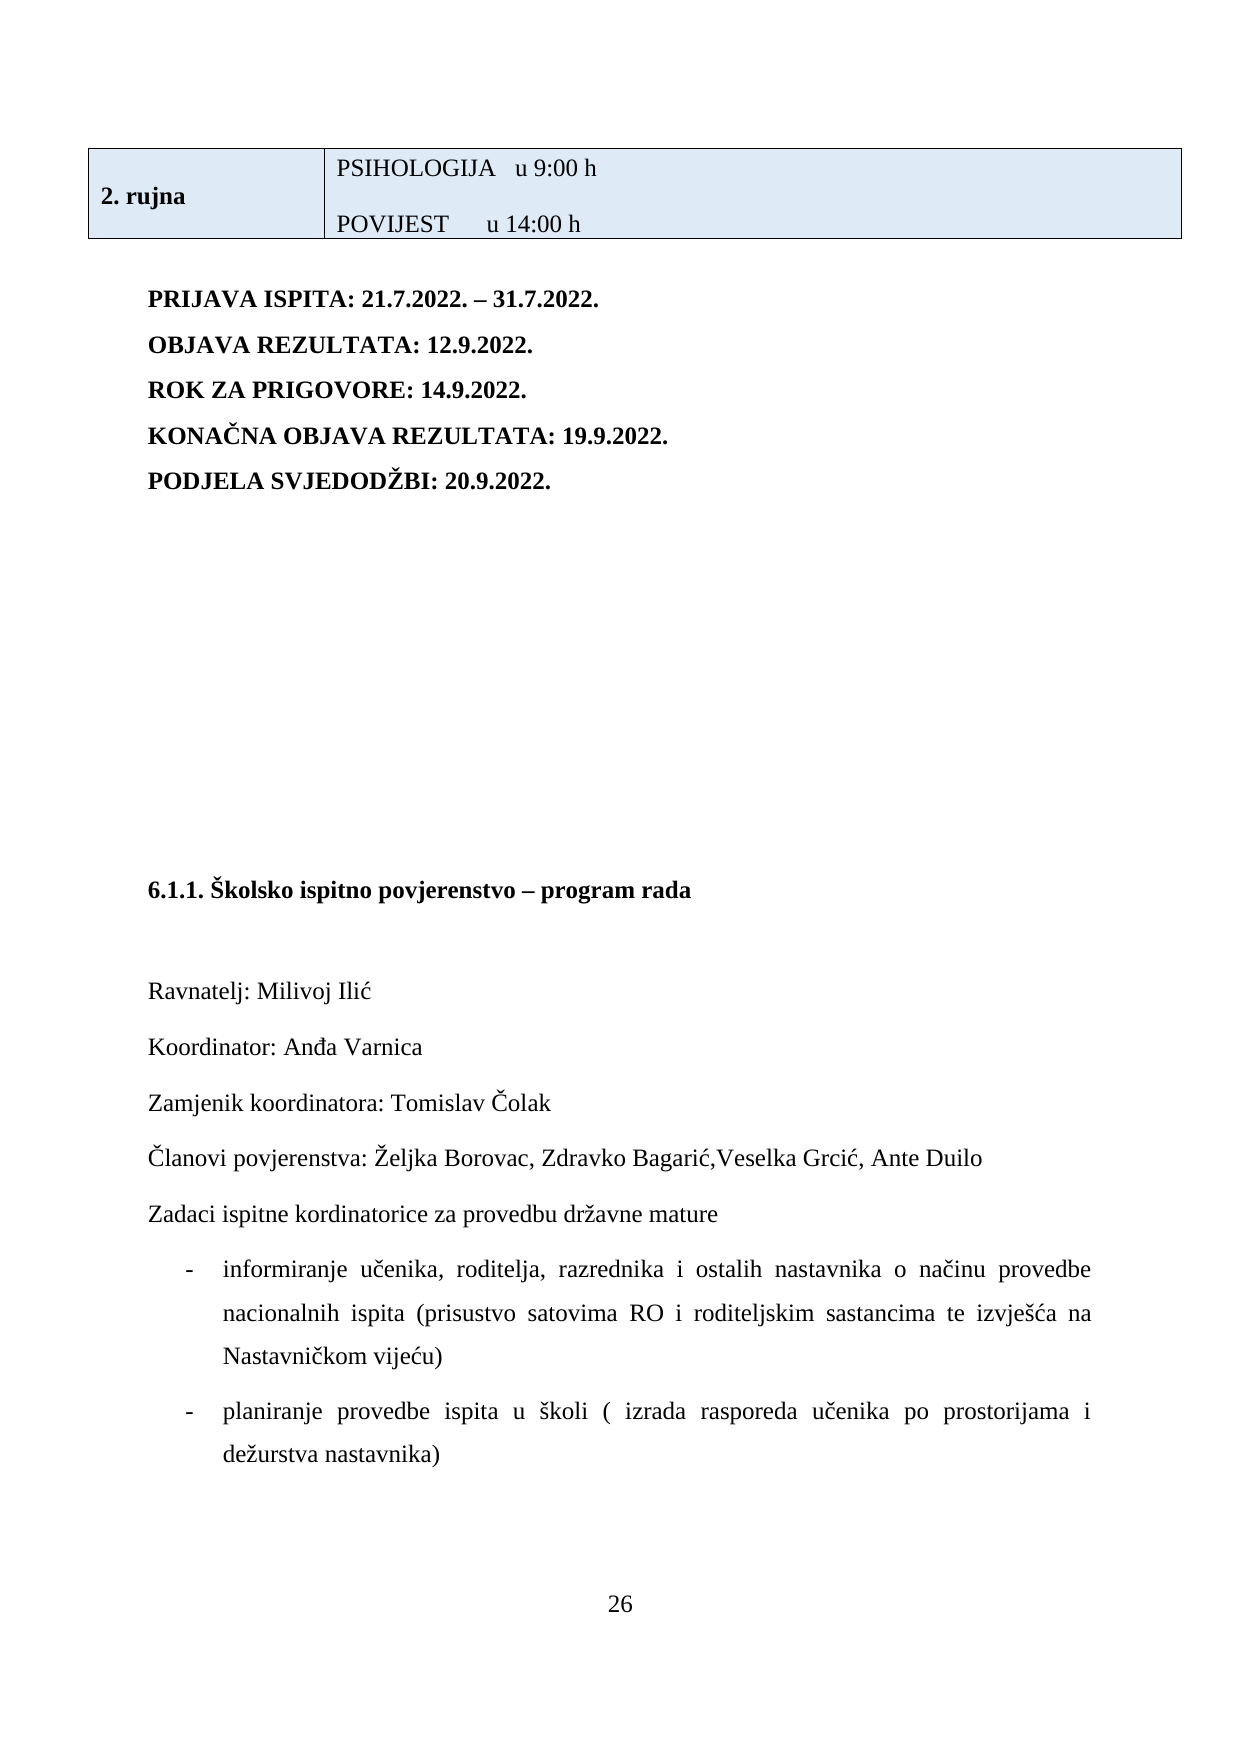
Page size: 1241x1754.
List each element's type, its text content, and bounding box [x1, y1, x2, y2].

text Koordinator: Anđa Varnica [148, 1032, 1092, 1061]
list planiranje provedbe ispita u školi ( izrada rasporeda učenika po prostorijama i dežurstva nastavnika) [185, 1396, 1092, 1468]
title PODJELA SVJEDODŽBI: 20.9.2022. [148, 466, 1092, 495]
text Članovi povjerenstva: Željka Borovac, Zdravko Bagarić,Veselka Grcić, Ante Duilo [148, 1143, 1092, 1172]
title ROK ZA PRIGOVORE: 14.9.2022. [148, 375, 1092, 404]
table_cell POVIJEST u 14:00 h [325, 205, 1181, 238]
list informiranje učenika, roditelja, razrednika i ostalih nastavnika o načinu provedbe nacionalnih ispita (prisustvo satovima RO i roditeljskim sastancima te izvješća na Nastavničkom vijeću) [185, 1254, 1092, 1369]
text Zadaci ispitne kordinatorice za provedbu državne mature [148, 1199, 1092, 1228]
title OBJAVA REZULTATA: 12.9.2022. [148, 330, 1092, 358]
subtitle 6.1.1. Školsko ispitno povjerenstvo – program rada [148, 875, 1092, 904]
table_cell 2. rujna [89, 149, 324, 238]
table_cell PSIHOLOGIJA u 9:00 h [325, 149, 1181, 187]
text Zamjenik koordinatora: Tomislav Čolak [148, 1088, 1092, 1116]
text Ravnatelj: Milivoj Ilić [148, 976, 1092, 1005]
title KONAČNA OBJAVA REZULTATA: 19.9.2022. [148, 421, 1092, 449]
title PRIJAVA ISPITA: 21.7.2022. – 31.7.2022. [148, 284, 1092, 313]
